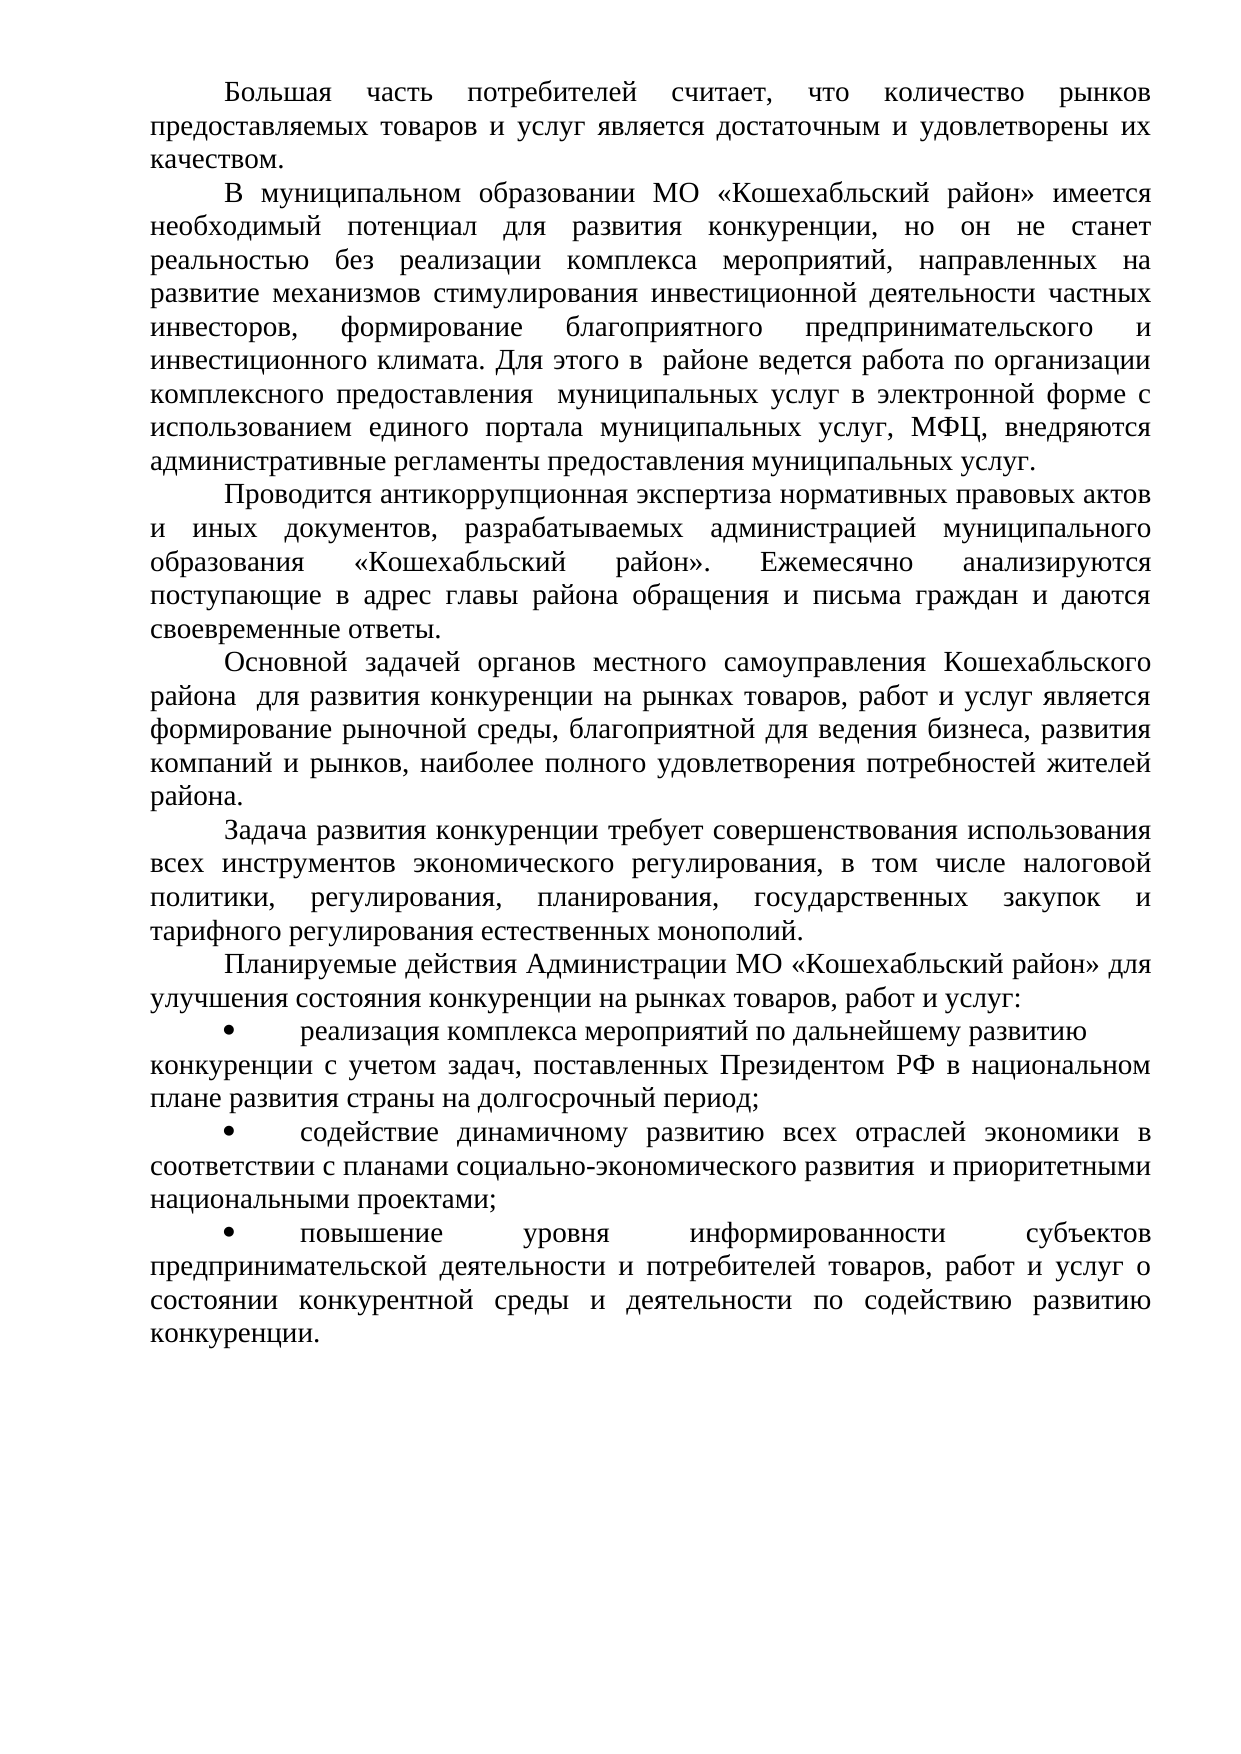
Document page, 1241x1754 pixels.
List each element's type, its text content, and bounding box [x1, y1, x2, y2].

list содействие динамичному развитию всех отраслей экономики в соответствии с планами социально-экономического развития и приоритетными национальными проектами; [150, 1114, 1152, 1215]
text В муниципальном образовании МО «Кошехабльский район» имеется необходимый потенциал для развития конкуренции, но он не станет реальностью без реализации комплекса мероприятий, направленных на развитие механизмов стимулирования инвестиционной деятельности частных инвесторов, формирование благоприятного предпринимательского и инвестиционного климата. Для этого в районе ведется работа по организации комплексного предоставления муниципальных услуг в электронной форме с использованием единого портала муниципальных услуг, МФЦ, внедряются административные регламенты предоставления муниципальных услуг. [150, 175, 1152, 477]
list реализация комплекса мероприятий по дальнейшему развитию [150, 1013, 1152, 1047]
text Основной задачей органов местного самоуправления Кошехабльского района для развития конкуренции на рынках товаров, работ и услуг является формирование рыночной среды, благоприятной для ведения бизнеса, развития компаний и рынков, наиболее полного удовлетворения потребностей жителей района. [150, 644, 1152, 812]
text Планируемые действия Администрации МО «Кошехабльский район» для улучшения состояния конкуренции на рынках товаров, работ и услуг: [150, 946, 1152, 1013]
text Проводится антикоррупционная экспертиза нормативных правовых актов и иных документов, разрабатываемых администрацией муниципального образования «Кошехабльский район». Ежемесячно анализируются поступающие в адрес главы района обращения и письма граждан и даются своевременные ответы. [150, 477, 1152, 644]
text Задача развития конкуренции требует совершенствования использования всех инструментов экономического регулирования, в том числе налоговой политики, регулирования, планирования, государственных закупок и тарифного регулирования естественных монополий. [150, 812, 1152, 946]
list повышение уровня информированности субъектов предпринимательской деятельности и потребителей товаров, работ и услуг о состоянии конкурентной среды и деятельности по содействию развитию конкуренции. [150, 1215, 1152, 1349]
text Большая часть потребителей считает, что количество рынков предоставляемых товаров и услуг является достаточным и удовлетворены их качеством. [150, 74, 1152, 175]
text конкуренции с учетом задач, поставленных Президентом РФ в национальном плане развития страны на долгосрочный период; [150, 1047, 1152, 1114]
